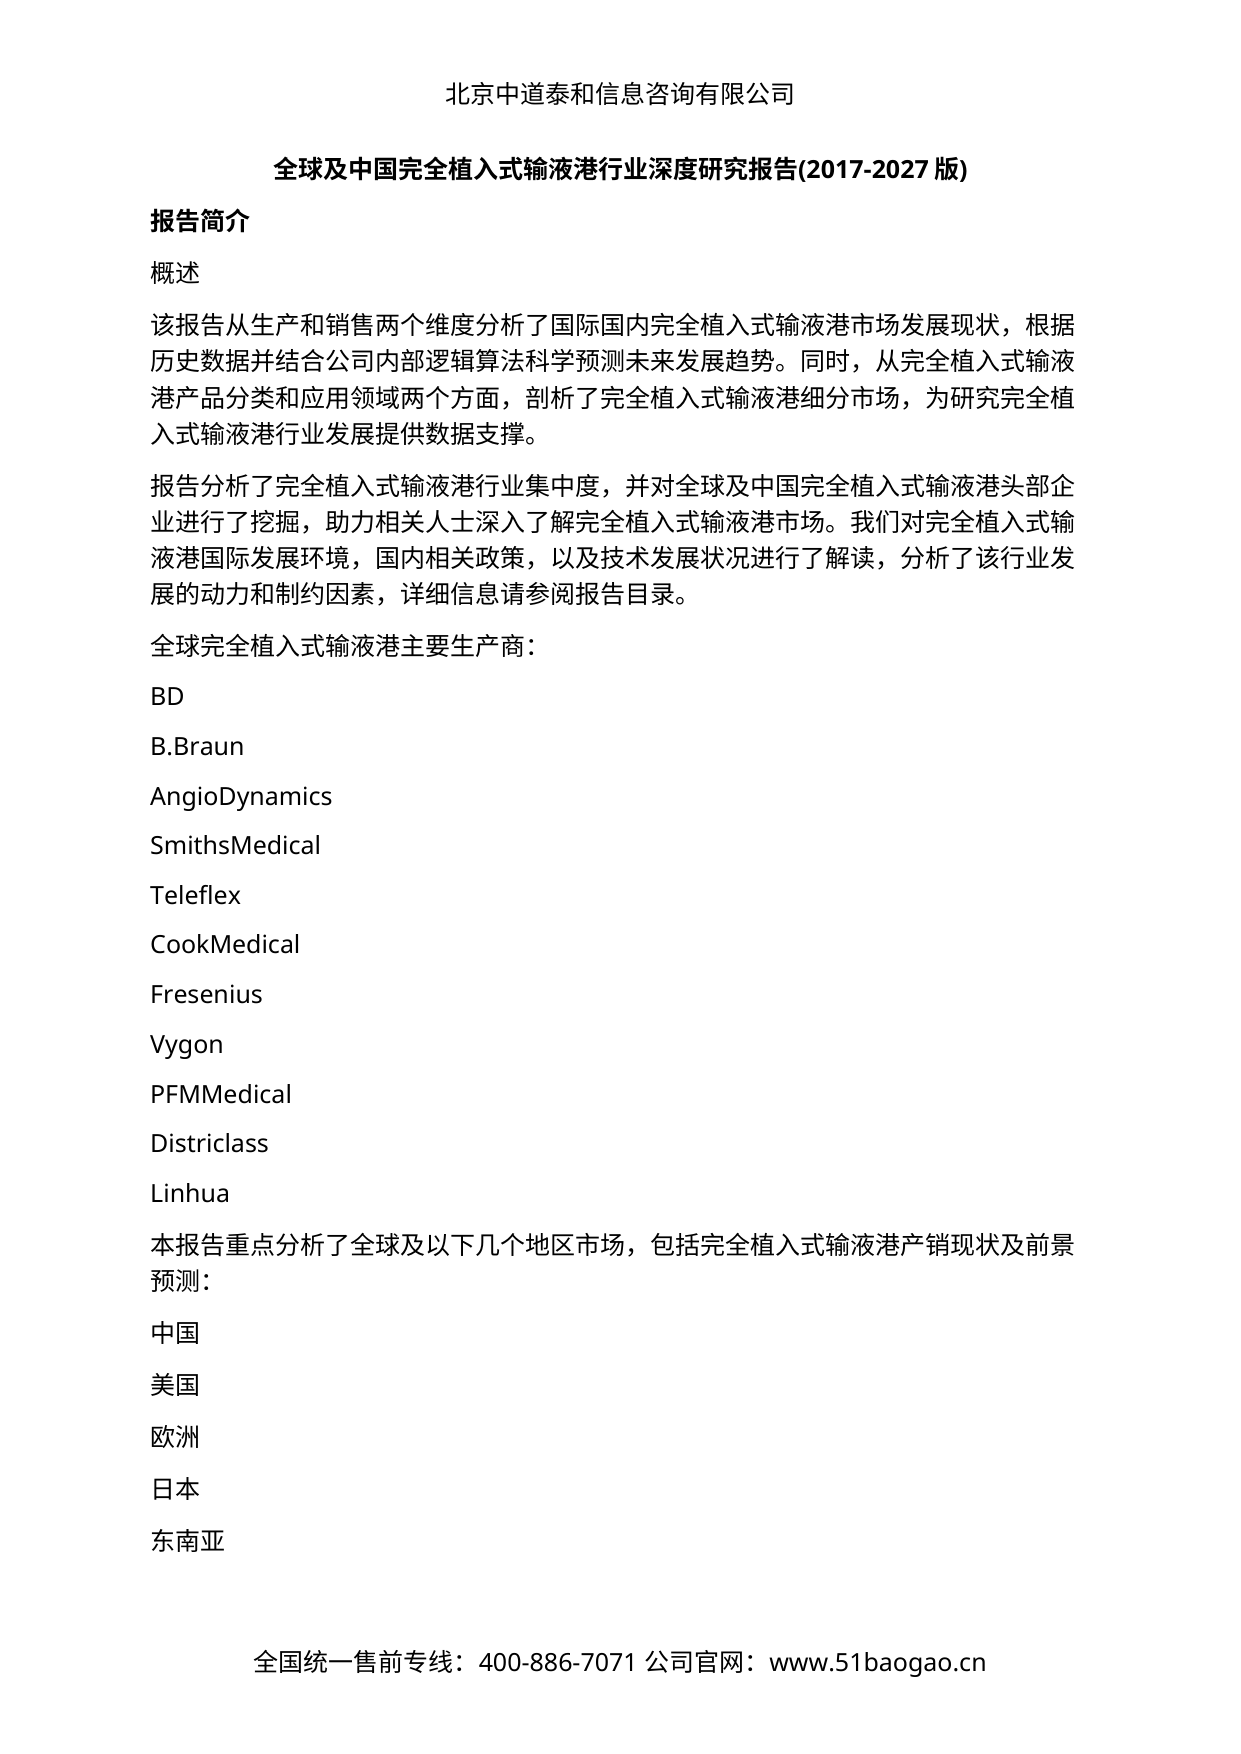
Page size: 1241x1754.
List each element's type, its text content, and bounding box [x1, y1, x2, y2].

text 美国 [150, 1365, 1090, 1402]
text 全球及中国完全植入式输液港行业深度研究报告(2017-2027版) [150, 150, 1090, 186]
text BD [150, 679, 1090, 713]
text PFMMedical [150, 1076, 1090, 1110]
text Teleflex [150, 877, 1090, 912]
text Vygon [150, 1027, 1090, 1061]
text 日本 [150, 1469, 1090, 1505]
text 本报告重点分析了全球及以下几个地区市场，包括完全植入式输液港产销现状及前景预测： [150, 1225, 1090, 1298]
text 东南亚 [150, 1521, 1090, 1557]
text Districlass [150, 1126, 1090, 1160]
text 中国 [150, 1313, 1090, 1350]
text 报告简介 [150, 202, 1090, 238]
text 报告分析了完全植入式输液港行业集中度，并对全球及中国完全植入式输液港头部企业进行了挖掘，助力相关人士深入了解完全植入式输液港市场。我们对完全植入式输液港国际发展环境，国内相关政策，以及技术发展状况进行了解读，分析了该行业发展的动力和制约因素，详细信息请参阅报告目录。 [150, 466, 1090, 611]
text AngioDynamics [150, 778, 1090, 812]
text 全球完全植入式输液港主要生产商： [150, 627, 1090, 663]
text 欧洲 [150, 1417, 1090, 1453]
text Fresenius [150, 977, 1090, 1011]
text CookMedical [150, 927, 1090, 961]
text 概述 [150, 254, 1090, 290]
text 该报告从生产和销售两个维度分析了国际国内完全植入式输液港市场发展现状，根据历史数据并结合公司内部逻辑算法科学预测未来发展趋势。同时，从完全植入式输液港产品分类和应用领域两个方面，剖析了完全植入式输液港细分市场，为研究完全植入式输液港行业发展提供数据支撑。 [150, 306, 1090, 451]
text Linhua [150, 1176, 1090, 1210]
text B.Braun [150, 728, 1090, 762]
text SmithsMedical [150, 828, 1090, 862]
